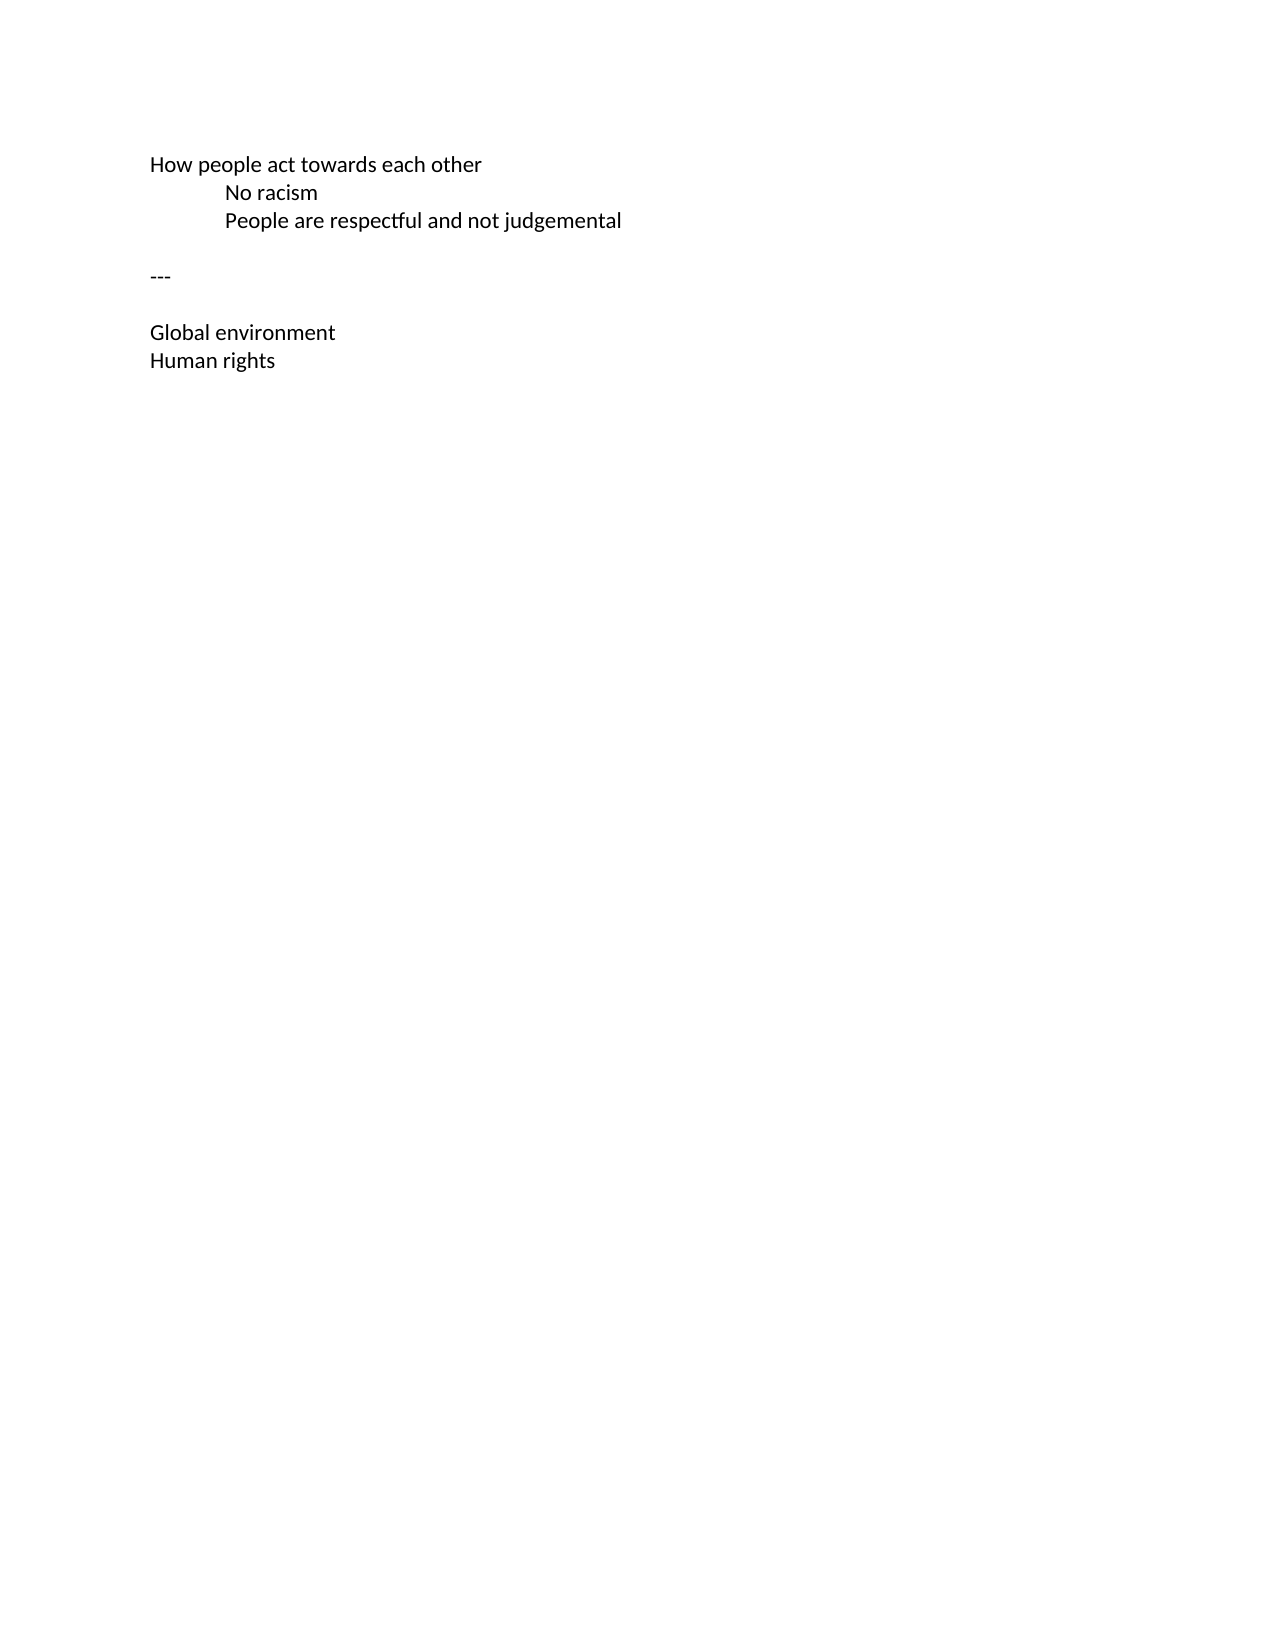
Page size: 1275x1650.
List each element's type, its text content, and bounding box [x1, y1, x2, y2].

text Human rights [150, 346, 1125, 374]
text People are respectful and not judgemental [150, 206, 1125, 234]
text How people act towards each other [150, 150, 1125, 178]
text No racism [150, 178, 1125, 206]
text Global environment [150, 318, 1125, 346]
text --- [150, 262, 1125, 290]
